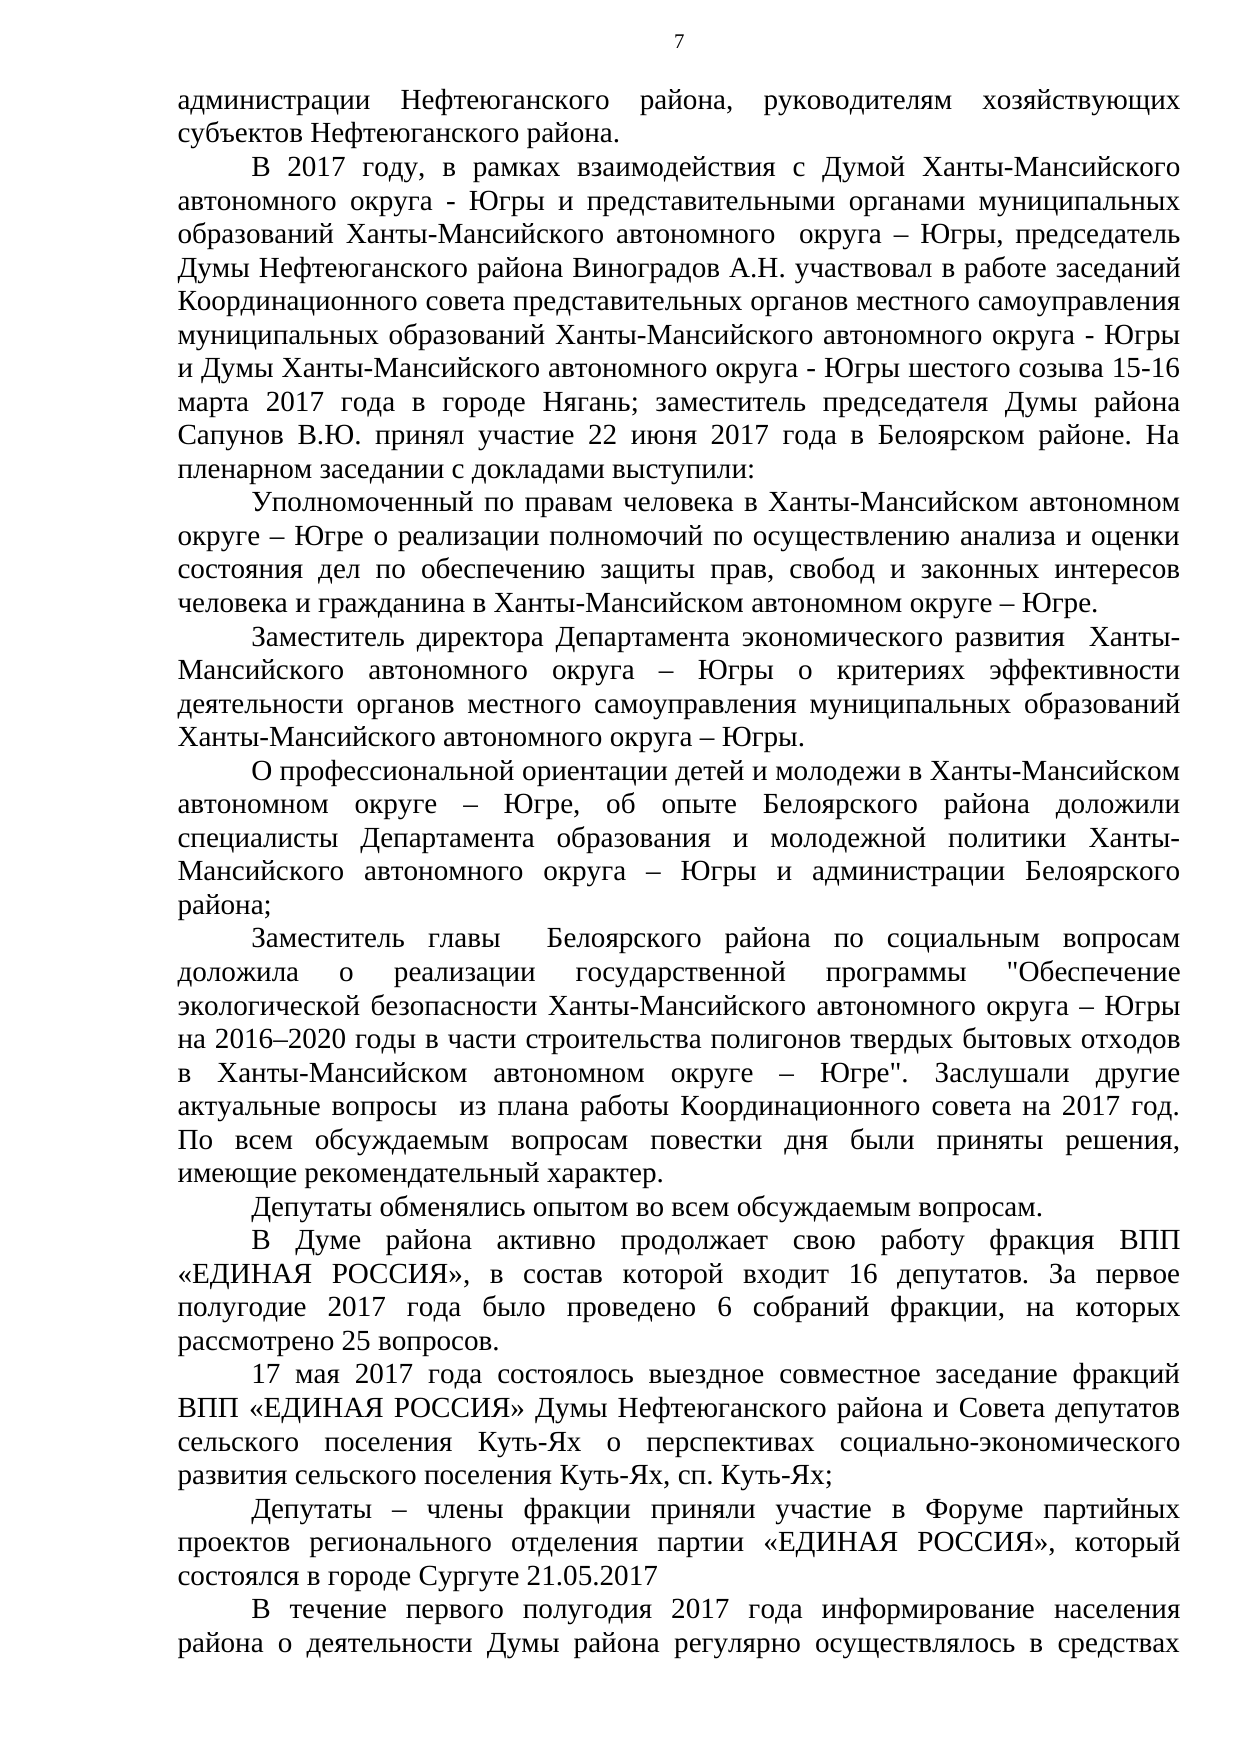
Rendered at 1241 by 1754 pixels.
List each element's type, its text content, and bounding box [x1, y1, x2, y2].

text Заместитель директора Департамента экономического развития Ханты-Мансийского автономного округа – Югры о критериях эффективности деятельности органов местного самоуправления муниципальных образований Ханты-Мансийского автономного округа – Югры. [177, 619, 1181, 753]
text В Думе района активно продолжает свою работу фракция ВПП «ЕДИНАЯ РОССИЯ», в состав которой входит 16 депутатов. За первое полугодие 2017 года было проведено 6 собраний фракции, на которых рассмотрено 25 вопросов. [177, 1222, 1181, 1357]
text Заместитель главы Белоярского района по социальным вопросам доложила о реализации государственной программы "Обеспечение экологической безопасности Ханты-Мансийского автономного округа – Югры на 2016–2020 годы в части строительства полигонов твердых бытовых отходов в Ханты-Мансийском автономном округе – Югре". Заслушали другие актуальные вопросы из плана работы Координационного совета на 2017 год. По всем обсуждаемым вопросам повестки дня были приняты решения, имеющие рекомендательный характер. [177, 921, 1181, 1189]
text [177, 1591, 1181, 1658]
text Депутаты обменялись опытом во всем обсуждаемым вопросам. [177, 1189, 1181, 1222]
text Уполномоченный по правам человека в Ханты-Мансийском автономном округе – Югре о реализации полномочий по осуществлению анализа и оценки состояния дел по обеспечению защиты прав, свобод и законных интересов человека и гражданина в Ханты-Мансийском автономном округе – Югре. [177, 484, 1181, 619]
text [177, 82, 1181, 149]
text О профессиональной ориентации детей и молодежи в Ханты-Мансийском автономном округе – Югре, об опыте Белоярского района доложили специалисты Департамента образования и молодежной политики Ханты-Мансийского автономного округа – Югры и администрации Белоярского района; [177, 753, 1181, 921]
text В 2017 году, в рамках взаимодействия с Думой Ханты-Мансийского автономного округа - Югры и представительными органами муниципальных образований Ханты-Мансийского автономного округа – Югры, председатель Думы Нефтеюганского района Виноградов А.Н. участвовал в работе заседаний Координационного совета представительных органов местного самоуправления муниципальных образований Ханты-Мансийского автономного округа - Югры и Думы Ханты-Мансийского автономного округа - Югры шестого созыва 15-16 марта 2017 года в городе Нягань; заместитель председателя Думы района Сапунов В.Ю. принял участие 22 июня 2017 года в Белоярском районе. На пленарном заседании с докладами выступили: [177, 149, 1181, 484]
text Депутаты – члены фракции приняли участие в Форуме партийных проектов регионального отделения партии «ЕДИНАЯ РОССИЯ», который состоялся в городе Сургуте 21.05.2017 [177, 1491, 1181, 1591]
text 17 мая 2017 года состоялось выездное совместное заседание фракций ВПП «ЕДИНАЯ РОССИЯ» Думы Нефтеюганского района и Совета депутатов сельского поселения Куть-Ях о перспективах социально-экономического развития сельского поселения Куть-Ях, сп. Куть-Ях; [177, 1357, 1181, 1491]
